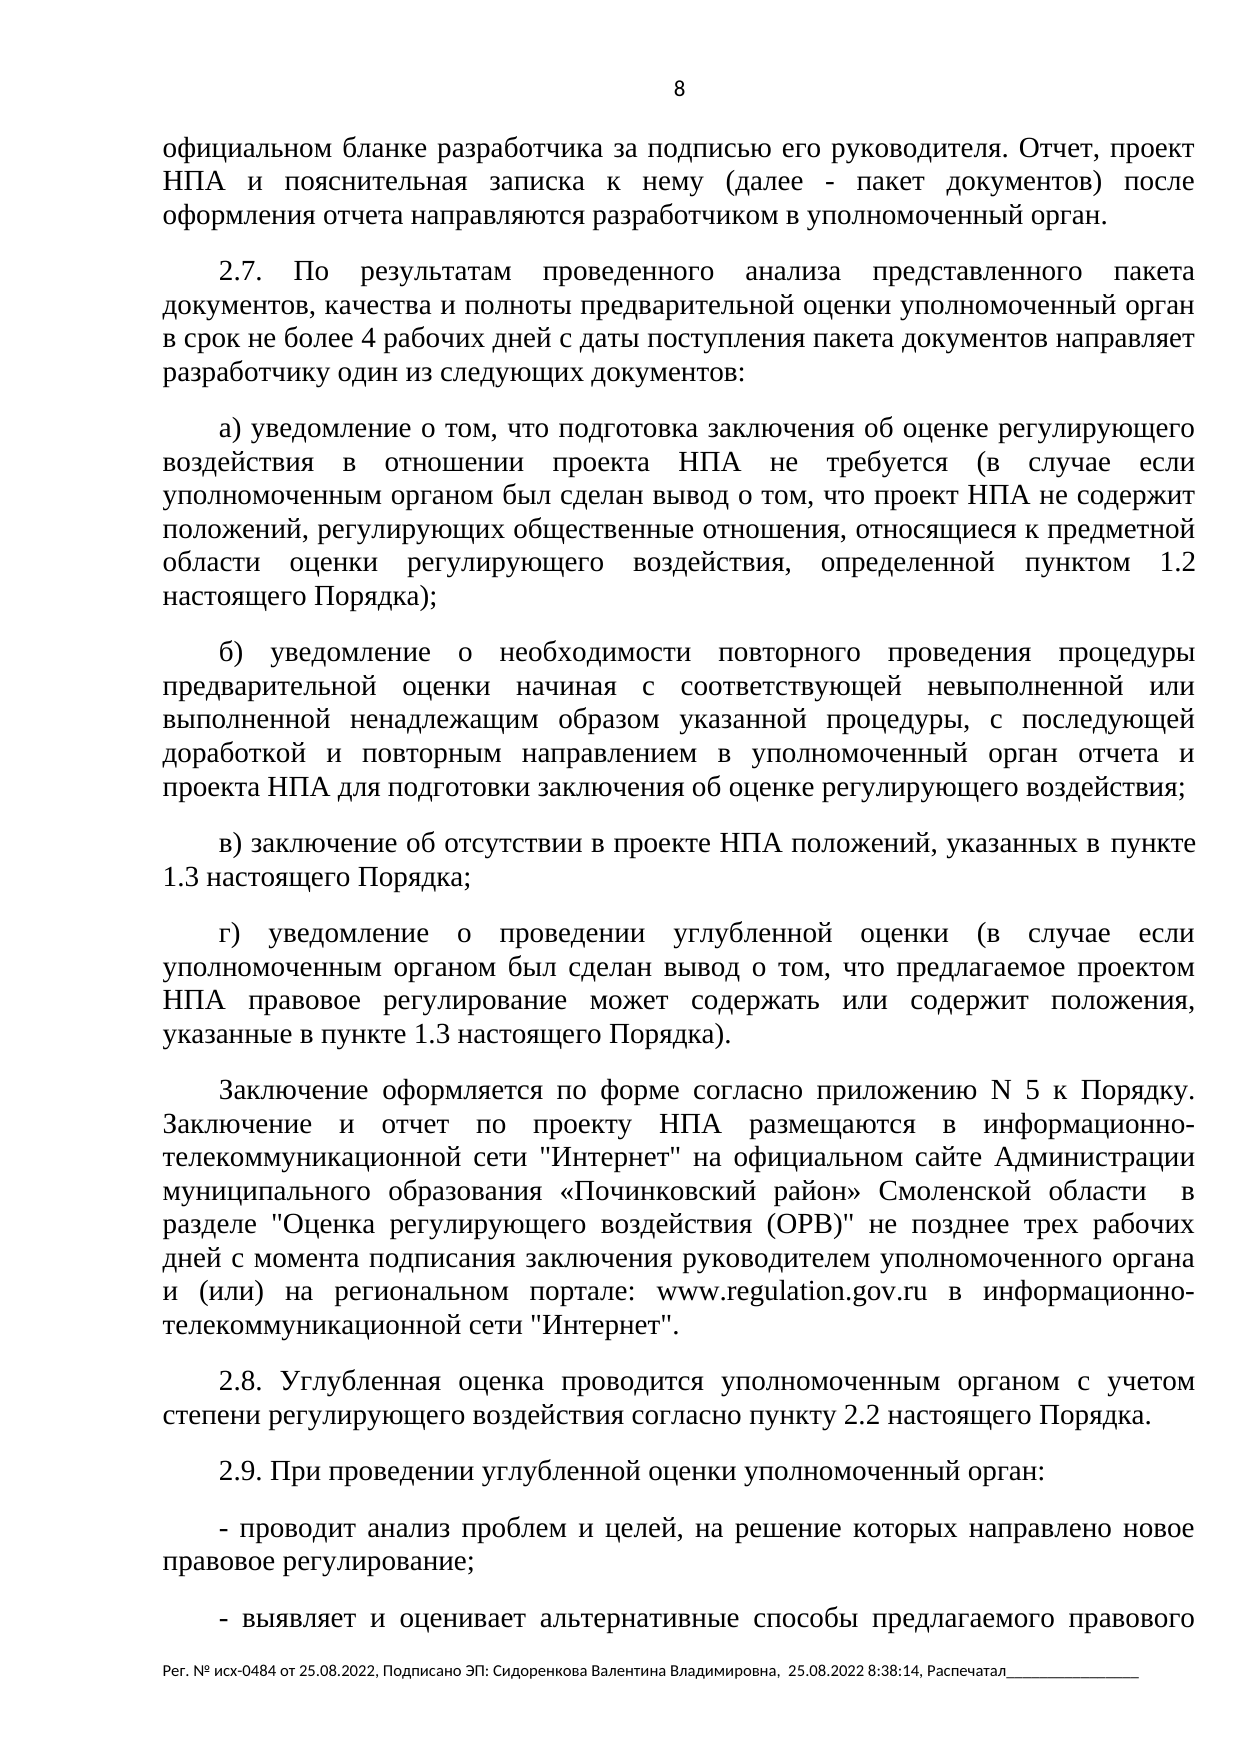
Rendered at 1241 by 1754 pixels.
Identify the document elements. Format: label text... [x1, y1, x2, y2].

text в) заключение об отсутствии в проекте НПА положений, указанных в пункте 1.3 настоящего Порядка; [162, 825, 1196, 892]
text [162, 1600, 1196, 1633]
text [162, 130, 1196, 230]
text а) уведомление о том, что подготовка заключения об оценке регулирующего воздействия в отношении проекта НПА не требуется (в случае если уполномоченным органом был сделан вывод о том, что проект НПА не содержит положений, регулирующих общественные отношения, относящиеся к предметной области оценки регулирующего воздействия, определенной пунктом 1.2 настоящего Порядка); [162, 410, 1196, 612]
text 2.8. Углубленная оценка проводится уполномоченным органом с учетом степени регулирующего воздействия согласно пункту 2.2 настоящего Порядка. [162, 1363, 1196, 1431]
text 2.9. При проведении углубленной оценки уполномоченный орган: [162, 1453, 1196, 1487]
text Заключение оформляется по форме согласно приложению N 5 к Порядку. Заключение и отчет по проекту НПА размещаются в информационно-телекоммуникационной сети "Интернет" на официальном сайте Администрации муниципального образования «Починковский район» Смоленской области в разделе "Оценка регулирующего воздействия (ОРВ)" не позднее трех рабочих дней с момента подписания заключения руководителем уполномоченного органа и (или) на региональном портале: www.regulation.gov.ru в информационно-телекоммуникационной сети "Интернет". [162, 1072, 1196, 1341]
text г) уведомление о проведении углубленной оценки (в случае если уполномоченным органом был сделан вывод о том, что предлагаемое проектом НПА правовое регулирование может содержать или содержит положения, указанные в пункте 1.3 настоящего Порядка). [162, 915, 1196, 1049]
text б) уведомление о необходимости повторного проведения процедуры предварительной оценки начиная с соответствующей невыполненной или выполненной ненадлежащим образом указанной процедуры, с последующей доработкой и повторным направлением в уполномоченный орган отчета и проекта НПА для подготовки заключения об оценке регулирующего воздействия; [162, 634, 1196, 802]
text - проводит анализ проблем и целей, на решение которых направлено новое правовое регулирование; [162, 1510, 1196, 1577]
text 2.7. По результатам проведенного анализа представленного пакета документов, качества и полноты предварительной оценки уполномоченный орган в срок не более 4 рабочих дней с даты поступления пакета документов направляет разработчику один из следующих документов: [162, 253, 1196, 387]
